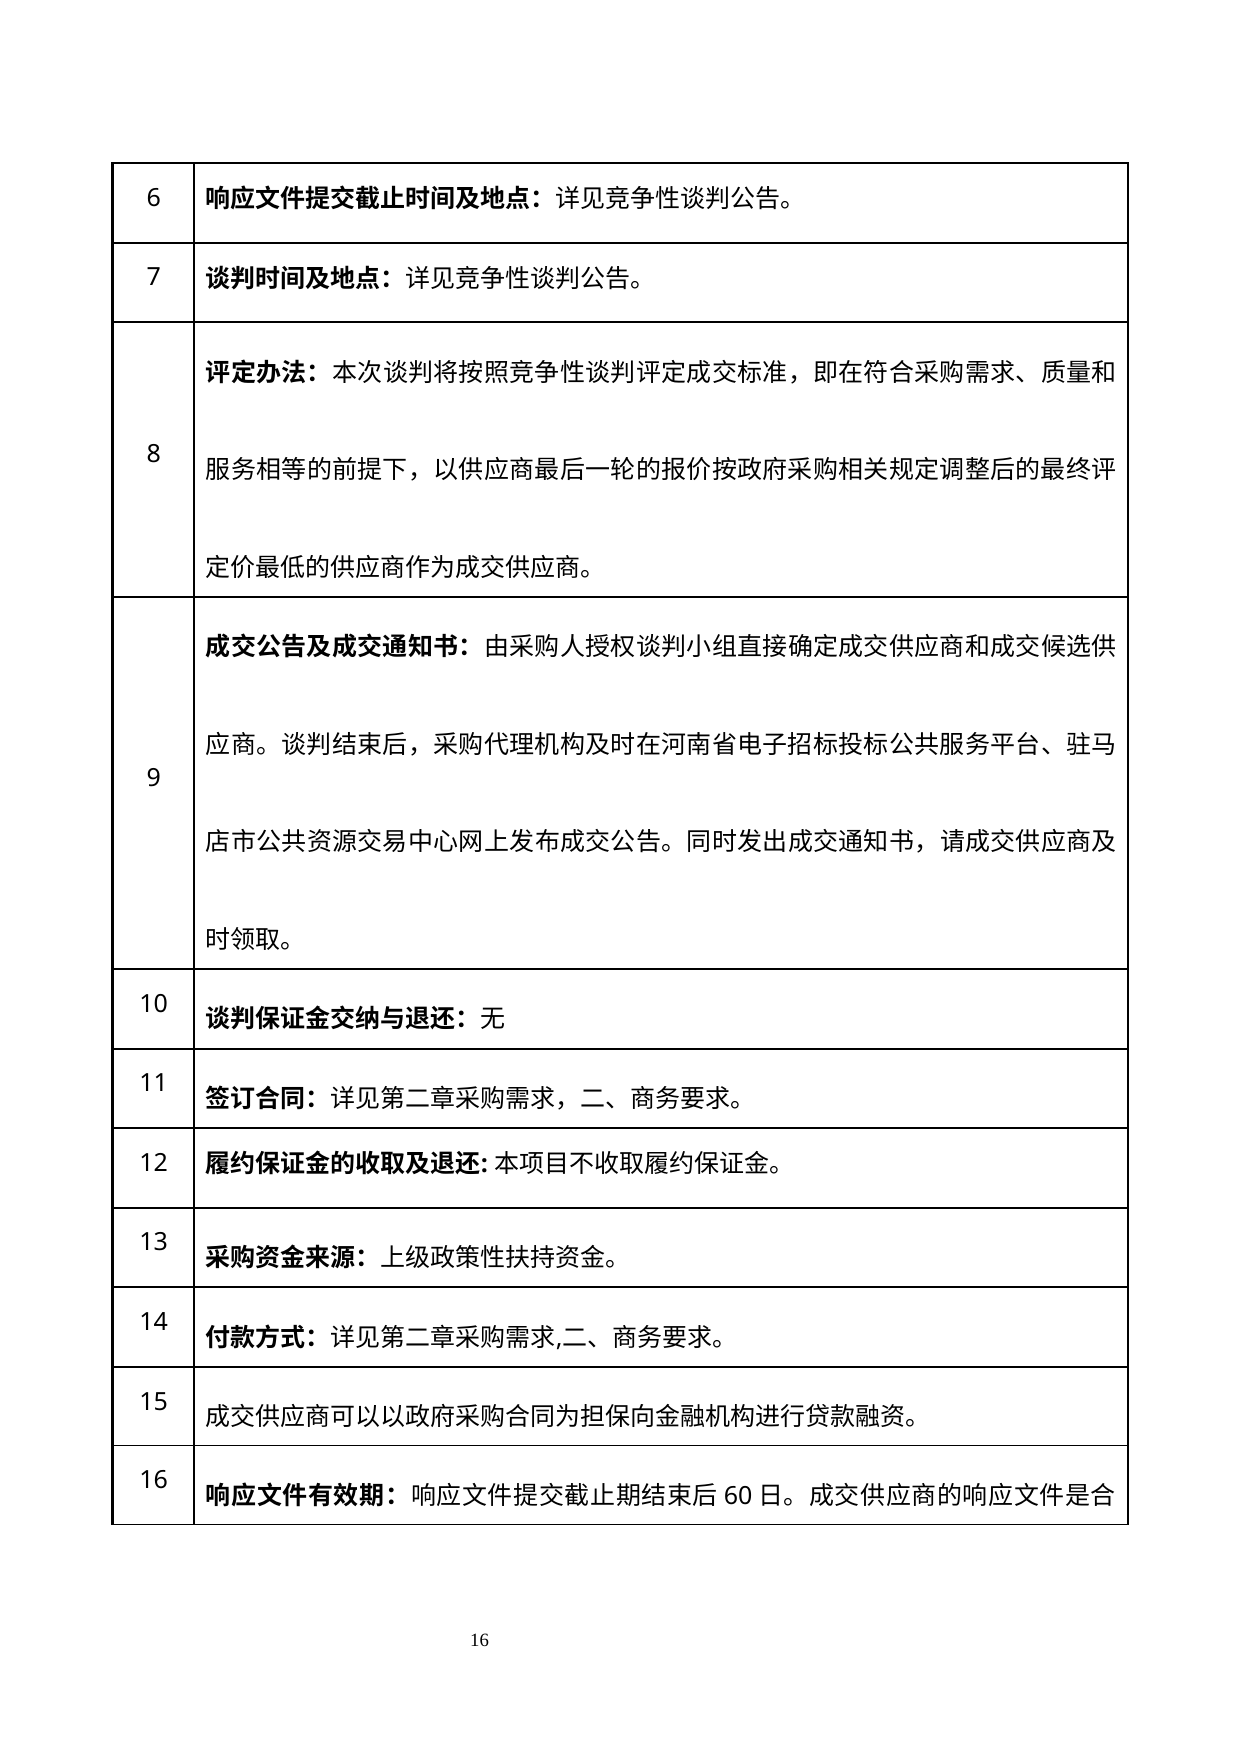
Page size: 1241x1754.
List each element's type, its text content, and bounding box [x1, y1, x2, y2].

table_cell 15 [114, 1368, 193, 1445]
table_cell 成交公告及成交通知书：由采购人授权谈判小组直接确定成交供应商和成交候选供应商。谈判结束后，采购代理机构及时在河南省电子招标投标公共服务平台、驻马店市公共资源交易中心网上发布成交公告。同时发出成交通知书，请成交供应商及时领取。 [195, 598, 1127, 968]
table_cell 谈判时间及地点：详见竞争性谈判公告。 [195, 244, 1127, 321]
table_cell 10 [114, 970, 193, 1047]
table_cell 12 [114, 1129, 193, 1207]
table_cell 签订合同：详见第二章采购需求，二、商务要求。 [195, 1050, 1127, 1127]
table_cell 响应文件提交截止时间及地点：详见竞争性谈判公告。 [195, 164, 1127, 242]
table_cell 履约保证金的收取及退还: 本项目不收取履约保证金。 [195, 1129, 1127, 1207]
table_cell 付款方式：详见第二章采购需求,二、商务要求。 [195, 1288, 1127, 1366]
table_cell 7 [114, 244, 193, 321]
table_cell 成交供应商可以以政府采购合同为担保向金融机构进行贷款融资。 [195, 1368, 1127, 1445]
table_cell 8 [114, 323, 193, 596]
table_cell 14 [114, 1288, 193, 1366]
table_cell 9 [114, 598, 193, 968]
table_cell 谈判保证金交纳与退还：无 [195, 970, 1127, 1047]
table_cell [195, 1446, 1127, 1524]
table_cell 采购资金来源：上级政策性扶持资金。 [195, 1209, 1127, 1286]
table_cell 13 [114, 1209, 193, 1286]
table_cell 6 [114, 164, 193, 242]
table_cell 评定办法：本次谈判将按照竞争性谈判评定成交标准，即在符合采购需求、质量和服务相等的前提下，以供应商最后一轮的报价按政府采购相关规定调整后的最终评定价最低的供应商作为成交供应商。 [195, 323, 1127, 596]
table_cell 11 [114, 1050, 193, 1127]
table_cell 16 [114, 1446, 193, 1524]
